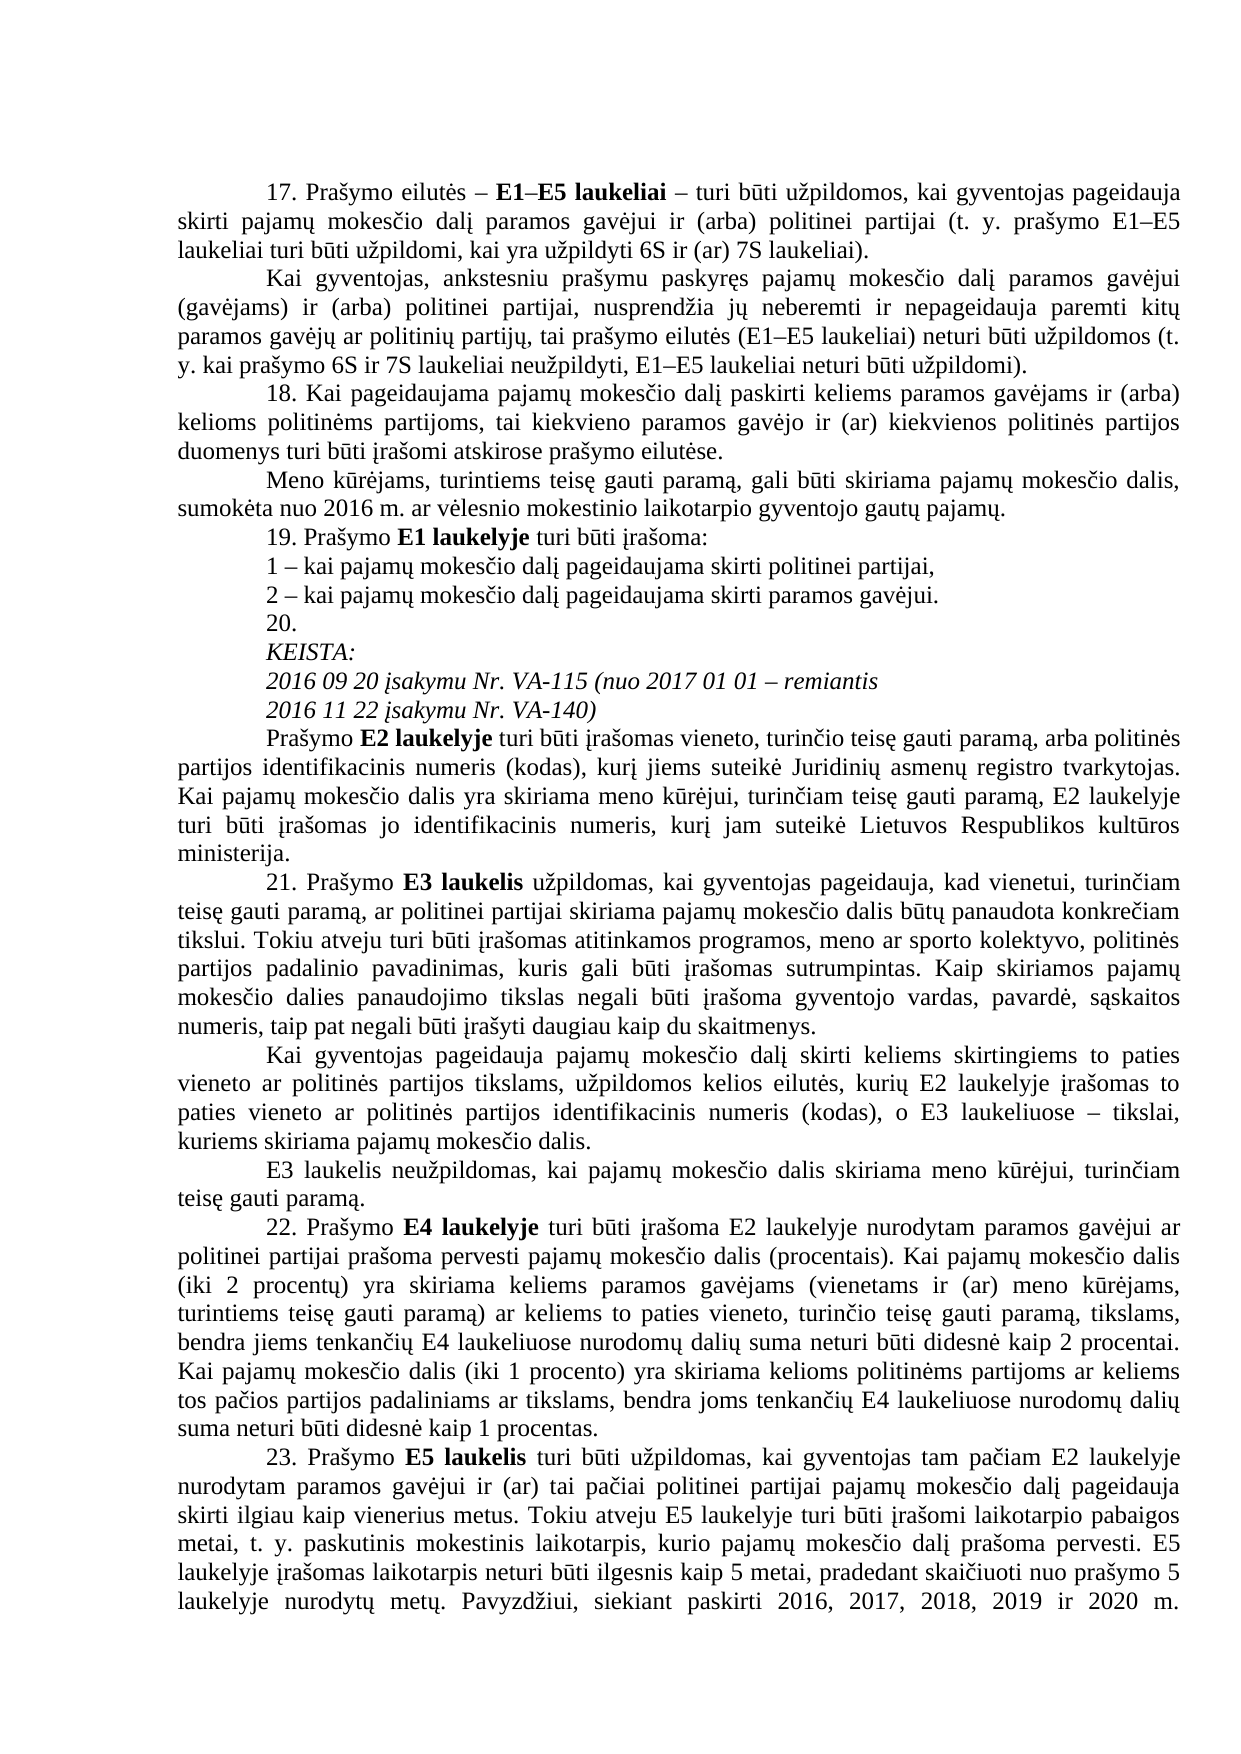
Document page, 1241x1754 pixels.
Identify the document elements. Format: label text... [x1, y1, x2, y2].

text 2016 11 22 įsakymu Nr. VA-140) [177, 695, 1181, 723]
text 17. Prašymo eilutės – E1–E5 laukeliai – turi būti užpildomos, kai gyventojas pageidauja skirti pajamų mokesčio dalį paramos gavėjui ir (arba) politinei partijai (t. y. prašymo E1–E5 laukeliai turi būti užpildomi, kai yra užpildyti 6S ir (ar) 7S laukeliai). [177, 177, 1181, 263]
text E3 laukelis neužpildomas, kai pajamų mokesčio dalis skiriama meno kūrėjui, turinčiam teisę gauti paramą. [177, 1155, 1181, 1212]
text 1 – kai pajamų mokesčio dalį pageidaujama skirti politinei partijai, [177, 551, 1181, 580]
text Meno kūrėjams, turintiems teisę gauti paramą, gali būti skiriama pajamų mokesčio dalis, sumokėta nuo 2016 m. ar vėlesnio mokestinio laikotarpio gyventojo gautų pajamų. [177, 465, 1181, 522]
text 19. Prašymo E1 laukelyje turi būti įrašoma: [177, 522, 1181, 551]
text 2 – kai pajamų mokesčio dalį pageidaujama skirti paramos gavėjui. [177, 580, 1181, 608]
text 21. Prašymo E3 laukelis užpildomas, kai gyventojas pageidauja, kad vienetui, turinčiam teisę gauti paramą, ar politinei partijai skiriama pajamų mokesčio dalis būtų panaudota konkrečiam tikslui. Tokiu atveju turi būti įrašomas atitinkamos programos, meno ar sporto kolektyvo, politinės partijos padalinio pavadinimas, kuris gali būti įrašomas sutrumpintas. Kaip skiriamos pajamų mokesčio dalies panaudojimo tikslas negali būti įrašoma gyventojo vardas, pavardė, sąskaitos numeris, taip pat negali būti įrašyti daugiau kaip du skaitmenys. [177, 867, 1181, 1040]
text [177, 1442, 1181, 1615]
text 20. [177, 608, 1181, 637]
text 18. Kai pageidaujama pajamų mokesčio dalį paskirti keliems paramos gavėjams ir (arba) kelioms politinėms partijoms, tai kiekvieno paramos gavėjo ir (ar) kiekvienos politinės partijos duomenys turi būti įrašomi atskirose prašymo eilutėse. [177, 378, 1181, 465]
text Kai gyventojas, ankstesniu prašymu paskyręs pajamų mokesčio dalį paramos gavėjui (gavėjams) ir (arba) politinei partijai, nusprendžia jų neberemti ir nepageidauja paremti kitų paramos gavėjų ar politinių partijų, tai prašymo eilutės (E1–E5 laukeliai) neturi būti užpildomos (t. y. kai prašymo 6S ir 7S laukeliai neužpildyti, E1–E5 laukeliai neturi būti užpildomi). [177, 263, 1181, 378]
text KEISTA: [177, 637, 1181, 666]
text Prašymo E2 laukelyje turi būti įrašomas vieneto, turinčio teisę gauti paramą, arba politinės partijos identifikacinis numeris (kodas), kurį jiems suteikė Juridinių asmenų registro tvarkytojas. Kai pajamų mokesčio dalis yra skiriama meno kūrėjui, turinčiam teisę gauti paramą, E2 laukelyje turi būti įrašomas jo identifikacinis numeris, kurį jam suteikė Lietuvos Respublikos kultūros ministerija. [177, 723, 1181, 867]
text 22. Prašymo E4 laukelyje turi būti įrašoma E2 laukelyje nurodytam paramos gavėjui ar politinei partijai prašoma pervesti pajamų mokesčio dalis (procentais). Kai pajamų mokesčio dalis (iki 2 procentų) yra skiriama keliems paramos gavėjams (vienetams ir (ar) meno kūrėjams, turintiems teisę gauti paramą) ar keliems to paties vieneto, turinčio teisę gauti paramą, tikslams, bendra jiems tenkančių E4 laukeliuose nurodomų dalių suma neturi būti didesnė kaip 2 procentai. Kai pajamų mokesčio dalis (iki 1 procento) yra skiriama kelioms politinėms partijoms ar keliems tos pačios partijos padaliniams ar tikslams, bendra joms tenkančių E4 laukeliuose nurodomų dalių suma neturi būti didesnė kaip 1 procentas. [177, 1212, 1181, 1442]
text Kai gyventojas pageidauja pajamų mokesčio dalį skirti keliems skirtingiems to paties vieneto ar politinės partijos tikslams, užpildomos kelios eilutės, kurių E2 laukelyje įrašomas to paties vieneto ar politinės partijos identifikacinis numeris (kodas), o E3 laukeliuose – tikslai, kuriems skiriama pajamų mokesčio dalis. [177, 1040, 1181, 1155]
text 2016 09 20 įsakymu Nr. VA-115 (nuo 2017 01 01 – remiantis [177, 666, 1181, 695]
